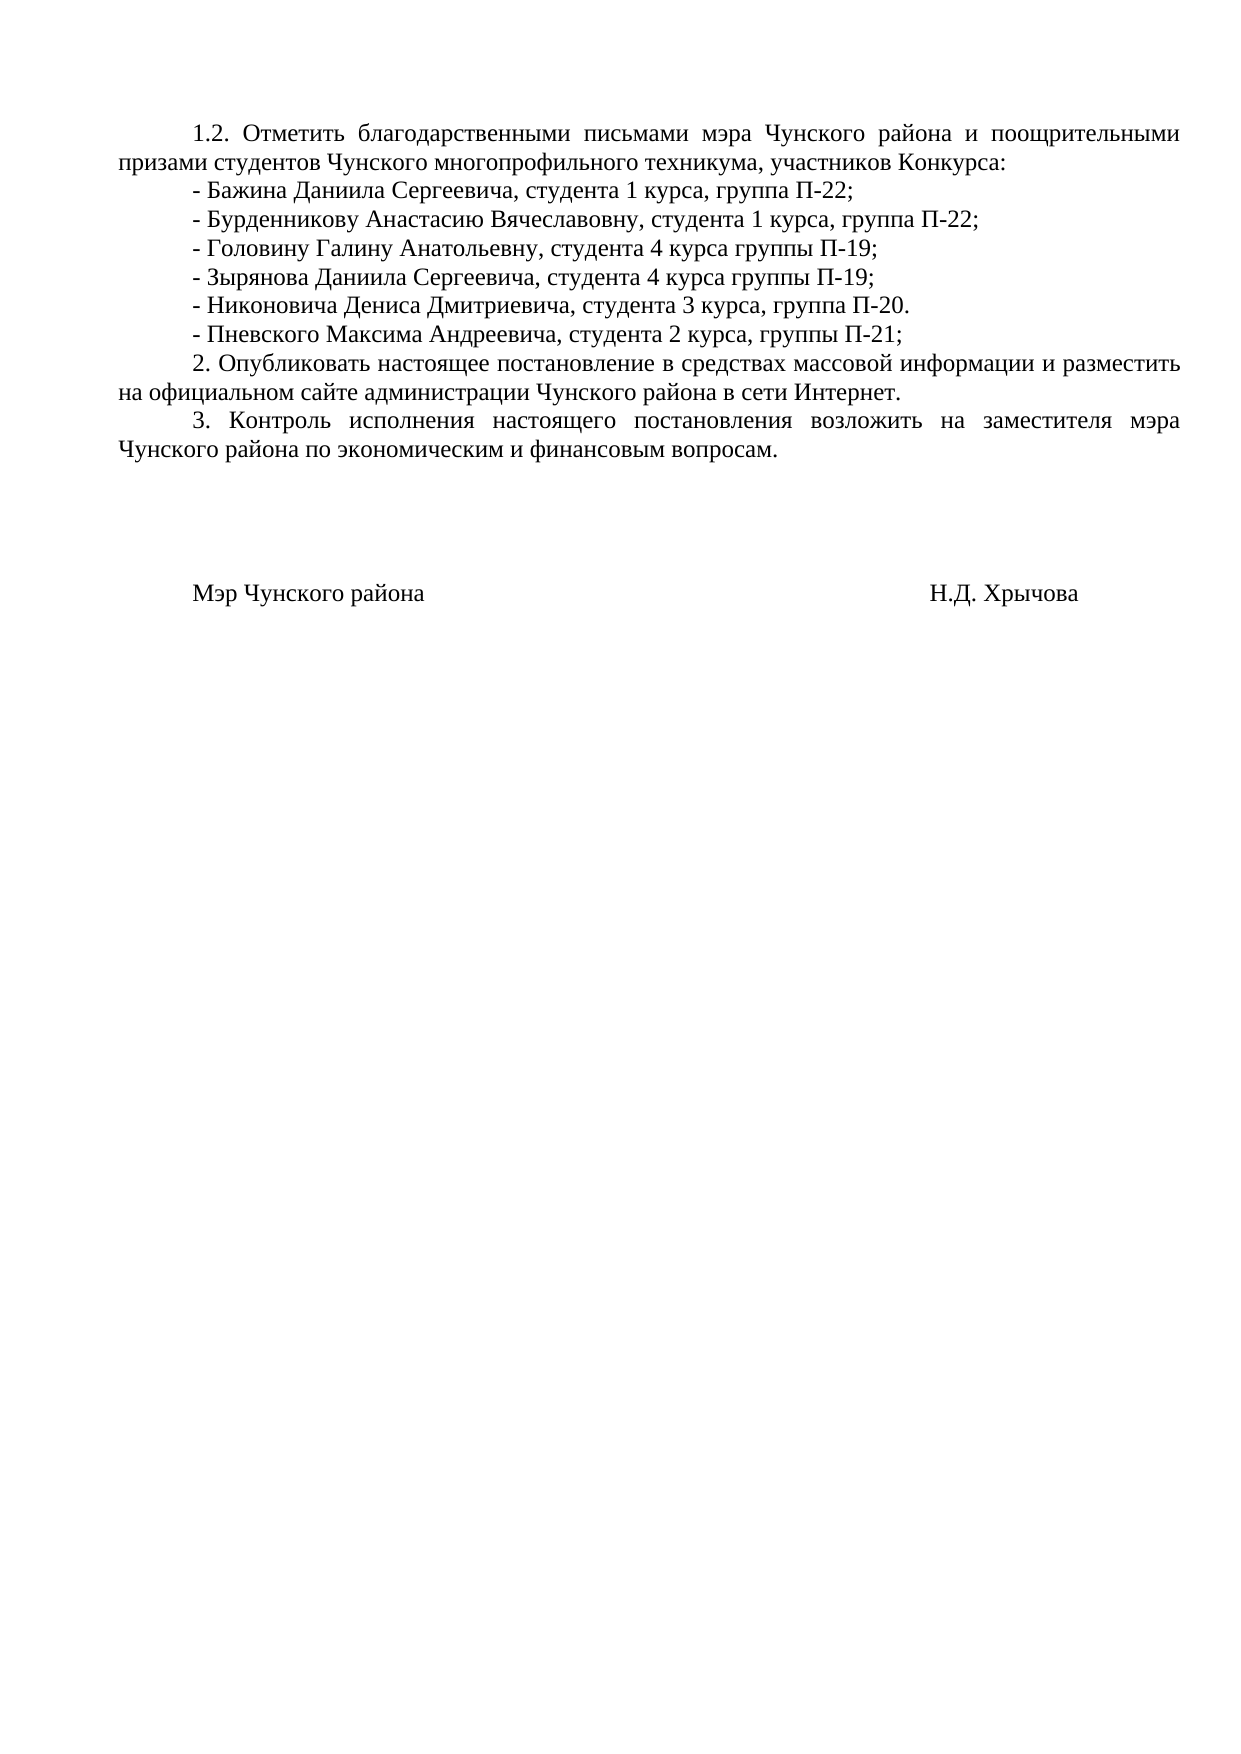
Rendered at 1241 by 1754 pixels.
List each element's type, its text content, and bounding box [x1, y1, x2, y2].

text 2. Опубликовать настоящее постановление в средствах массовой информации и разместить на официальном сайте администрации Чунского района в сети Интернет. [118, 348, 1181, 406]
text 3. Контроль исполнения настоящего постановления возложить на заместителя мэра Чунского района по экономическим и финансовым вопросам. [118, 406, 1181, 463]
text Мэр Чунского района Н.Д. Хрычова [118, 578, 1181, 607]
text 1.2. Отметить благодарственными письмами мэра Чунского района и поощрительными призами студентов Чунского многопрофильного техникума, участников Конкурса: [118, 118, 1181, 176]
text - Пневского Максима Андреевича, студента 2 курса, группы П-21; [118, 319, 1181, 348]
text - Головину Галину Анатольевну, студента 4 курса группы П-19; [118, 233, 1181, 262]
text - Бажина Даниила Сергеевича, студента 1 курса, группа П-22; [118, 176, 1181, 204]
text - Бурденникову Анастасию Вячеславовну, студента 1 курса, группа П-22; [118, 204, 1181, 233]
text - Зырянова Даниила Сергеевича, студента 4 курса группы П-19; [118, 262, 1181, 291]
text - Никоновича Дениса Дмитриевича, студента 3 курса, группа П-20. [118, 291, 1181, 319]
